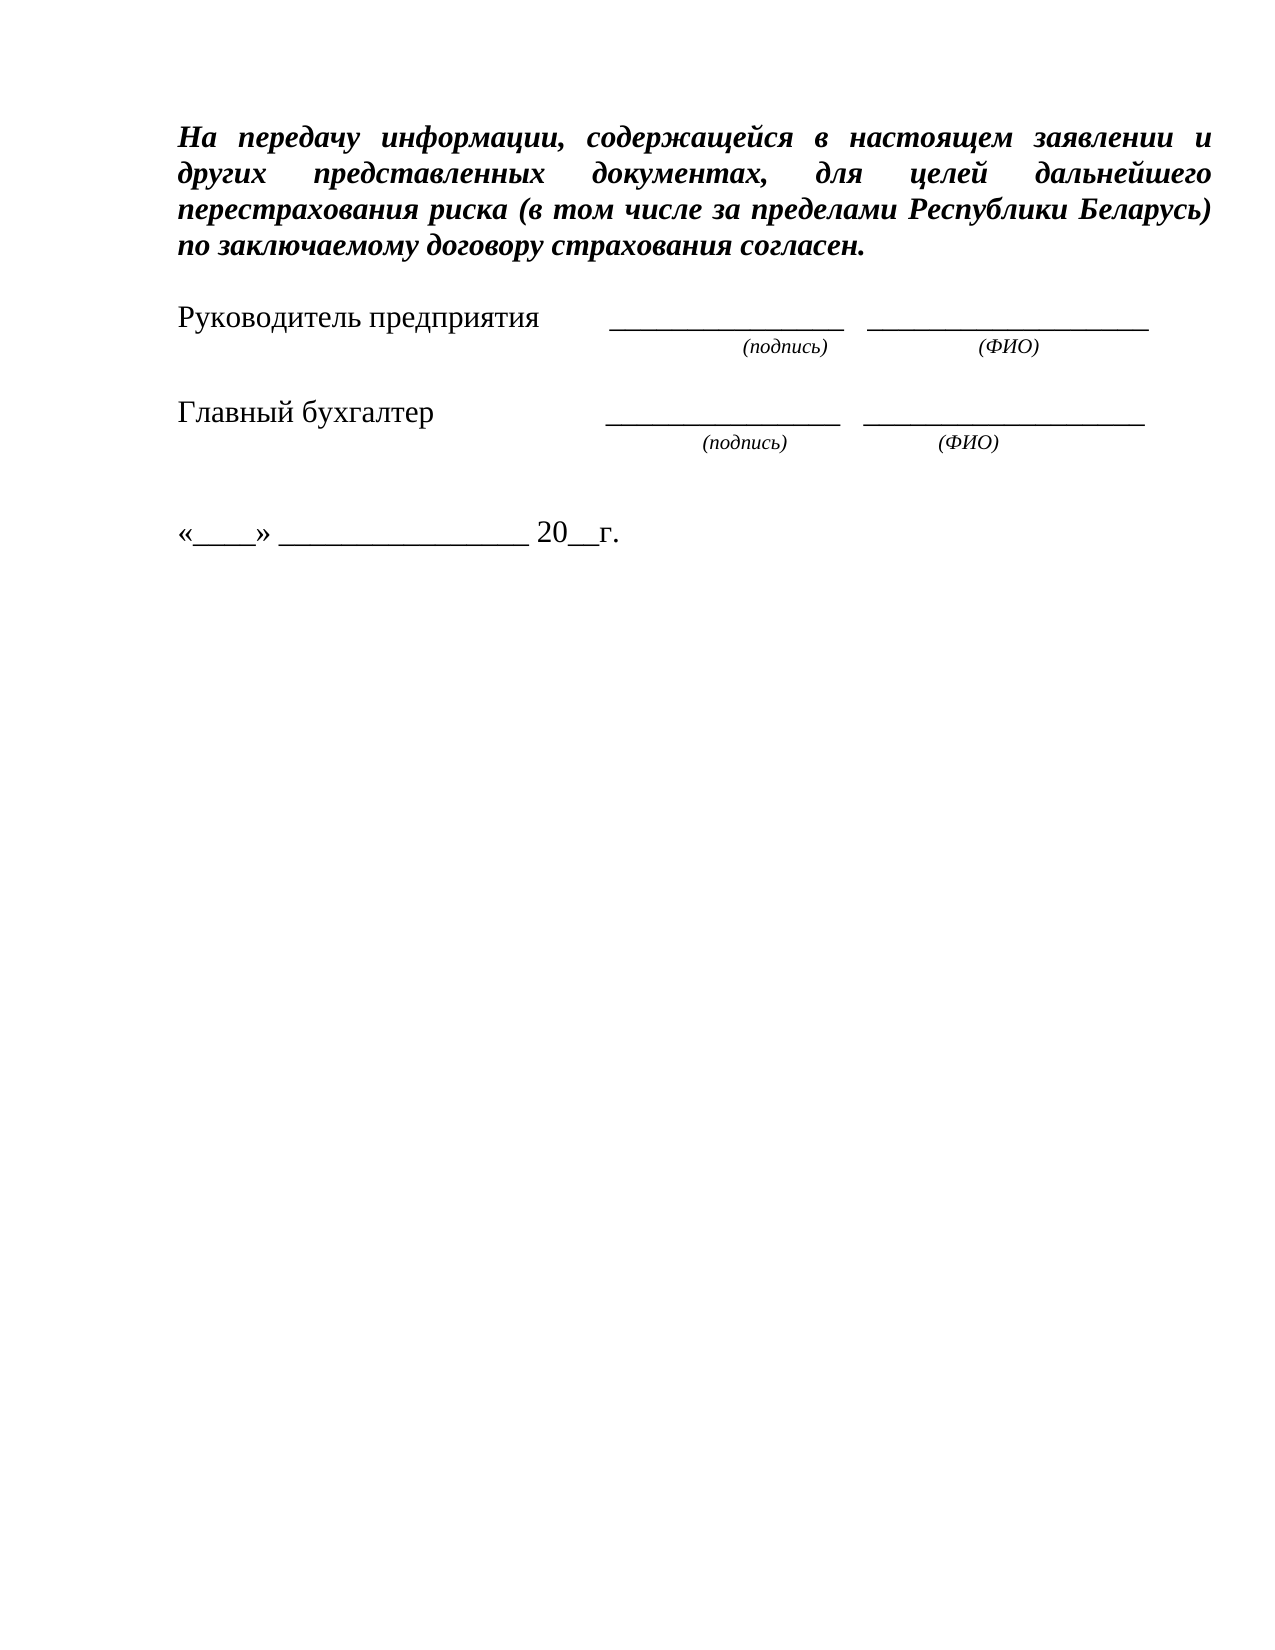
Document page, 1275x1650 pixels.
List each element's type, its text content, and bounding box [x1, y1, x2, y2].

text Руководитель предприятия _______________ __________________ [177, 298, 1216, 334]
text Главный бухгалтер _______________ __________________ [177, 394, 1216, 430]
text «____» ________________ 20__г. [177, 514, 1216, 550]
text На передачу информации, содержащейся в настоящем заявлении и других представленных документах, для целей дальнейшего перестрахования риска (в том числе за пределами Республики Беларусь) по заключаемому договору страхования согласен. [177, 118, 1216, 262]
text (подпись) (ФИО) [177, 430, 1216, 454]
text (подпись) (ФИО) [177, 334, 1216, 358]
